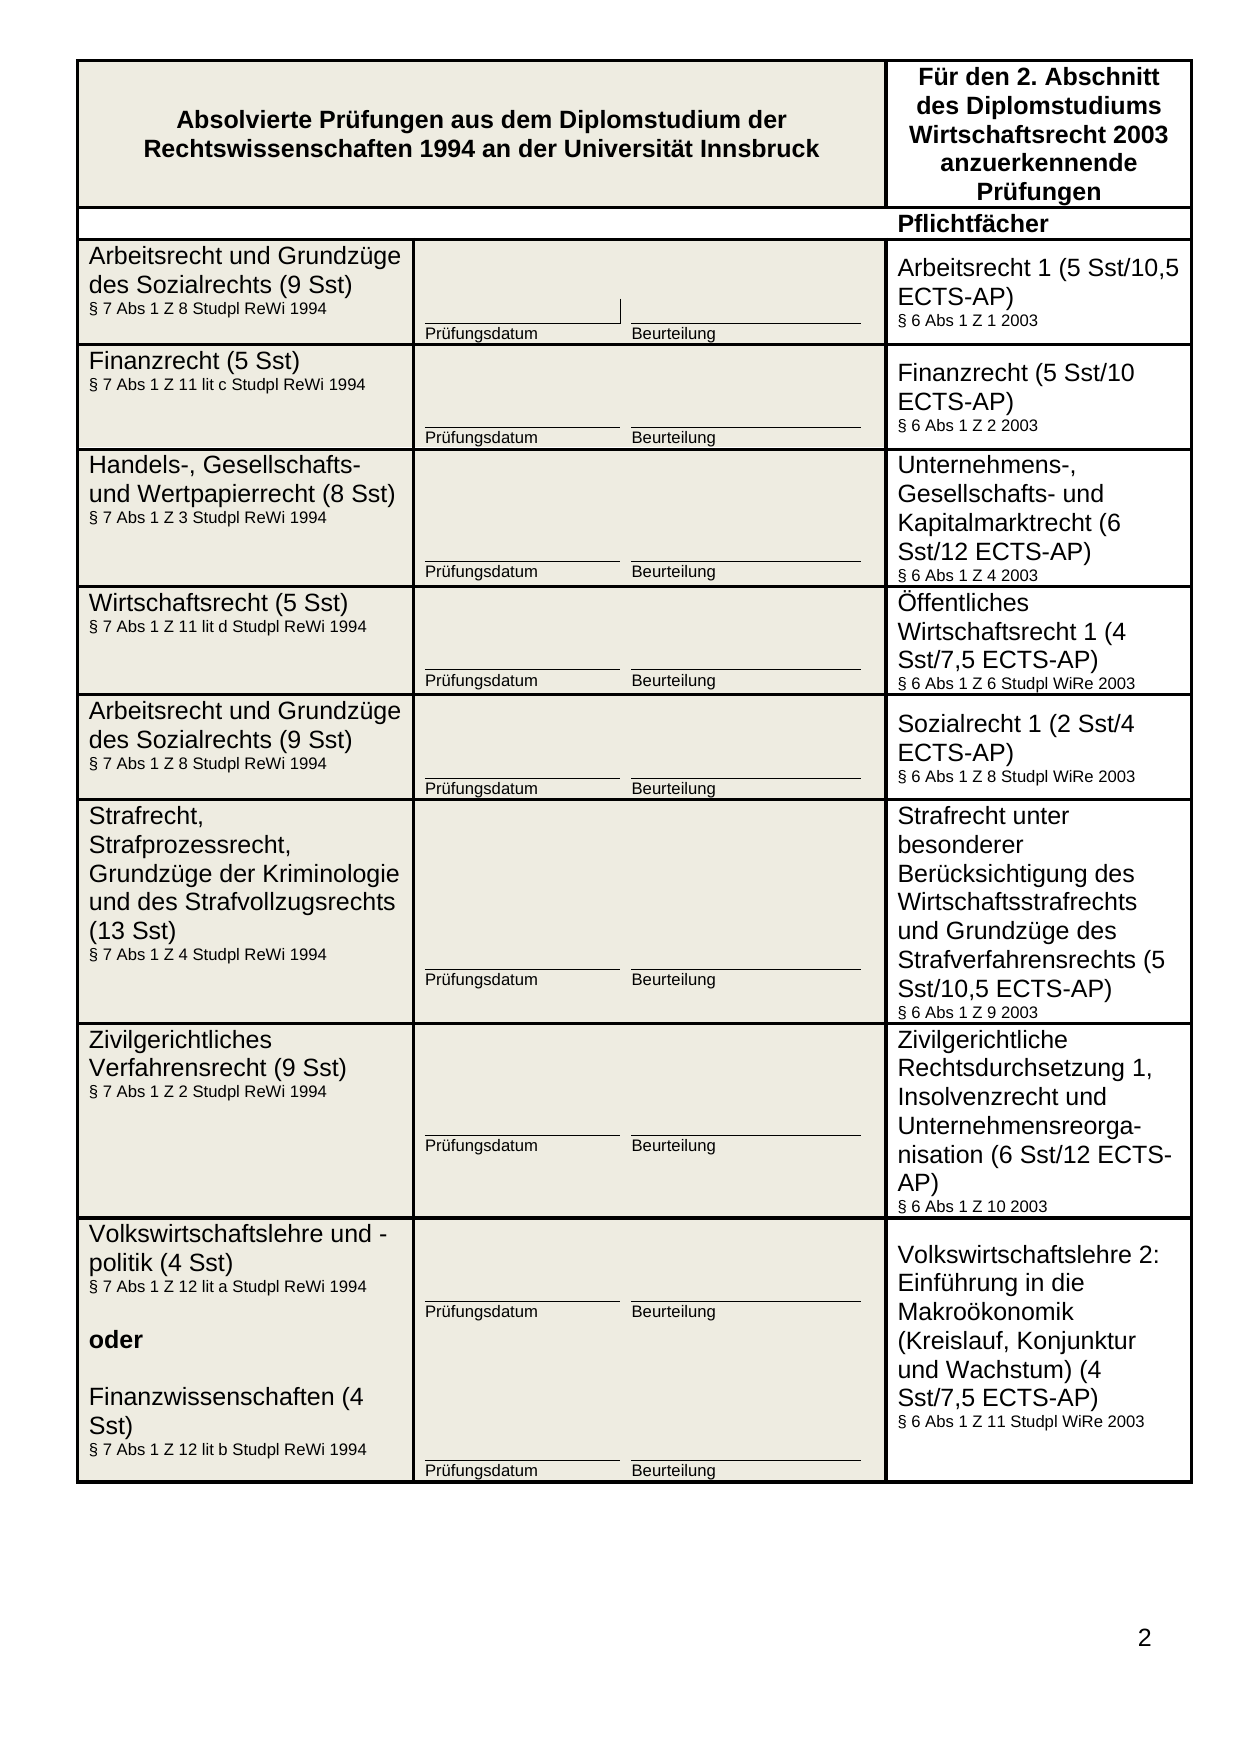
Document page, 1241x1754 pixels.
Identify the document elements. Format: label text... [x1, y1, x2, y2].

table_cell Finanzrecht (5 Sst) § 7 Abs 1 Z 11 lit c Studpl ReWi 1994 [79, 346, 412, 447]
table_cell Beurteilung [620, 1025, 884, 1216]
table_cell Volkswirtschaftslehre 2: Einführung in die Makroökonomik (Kreislauf, Konjunktur und Wachstum) (4 Sst/7,5 ECTS-AP) § 6 Abs 1 Z 11 Studpl WiRe 2003 [888, 1220, 1190, 1480]
table_cell Prüfungsdatum Prüfungsdatum [415, 1220, 620, 1480]
table_cell Prüfungsdatum [415, 588, 620, 693]
table_cell Arbeitsrecht und Grundzüge des Sozialrechts (9 Sst) § 7 Abs 1 Z 8 Studpl ReWi 1994 [79, 696, 412, 798]
table_cell Beurteilung Beurteilung [620, 1220, 884, 1480]
table_cell Beurteilung [620, 241, 884, 343]
table_cell Beurteilung [620, 346, 884, 447]
table_cell Unternehmens-, Gesellschafts- und Kapitalmarktrecht (6 Sst/12 ECTS-AP) § 6 Abs 1 Z 4 2003 [888, 451, 1190, 585]
table_cell Arbeitsrecht und Grundzüge des Sozialrechts (9 Sst) § 7 Abs 1 Z 8 Studpl ReWi 1994 [79, 241, 412, 343]
table_cell [414, 209, 620, 238]
table_cell Beurteilung [620, 451, 884, 585]
table_cell Beurteilung [620, 696, 884, 798]
table_cell Prüfungsdatum [415, 241, 620, 343]
table_cell Handels-, Gesellschafts- und Wertpapierrecht (8 Sst) § 7 Abs 1 Z 3 Studpl ReWi 1994 [79, 451, 412, 585]
table_cell [79, 209, 413, 238]
table_cell Beurteilung [620, 801, 884, 1022]
table_cell Prüfungsdatum [415, 801, 620, 1022]
table_cell Prüfungsdatum [415, 451, 620, 585]
table_cell Öffentliches Wirtschaftsrecht 1 (4 Sst/7,5 ECTS-AP) § 6 Abs 1 Z 6 Studpl WiRe 2003 [888, 588, 1190, 693]
table_cell Wirtschaftsrecht (5 Sst) § 7 Abs 1 Z 11 lit d Studpl ReWi 1994 [79, 588, 412, 693]
table_header Absolvierte Prüfungen aus dem Diplomstudium der Rechtswissenschaften 1994 an der Universität Innsbruck [79, 62, 884, 206]
table_cell Strafrecht unter besonderer Berücksichtigung des Wirtschaftsstrafrechts und Grundzüge des Strafverfahrensrechts (5 Sst/10,5 ECTS-AP) § 6 Abs 1 Z 9 2003 [888, 801, 1190, 1022]
table_cell [620, 209, 886, 238]
table_cell Strafrecht, Strafprozessrecht, Grundzüge der Kriminologie und des Strafvollzugsrechts (13 Sst) § 7 Abs 1 Z 4 Studpl ReWi 1994 [79, 801, 412, 1022]
table_cell Arbeitsrecht 1 (5 Sst/10,5 ECTS-AP) § 6 Abs 1 Z 1 2003 [888, 241, 1190, 343]
table_cell Prüfungsdatum [415, 1025, 620, 1216]
table_cell Beurteilung [620, 588, 884, 693]
table_cell Pflichtfächer [886, 209, 1190, 238]
table_header Für den 2. Abschnitt des Diplomstudiums Wirtschaftsrecht 2003 anzuerkennende Prüfungen [888, 62, 1190, 206]
table_cell Prüfungsdatum [415, 346, 620, 447]
table_cell Prüfungsdatum [415, 696, 620, 798]
table_cell Sozialrecht 1 (2 Sst/4 ECTS-AP) § 6 Abs 1 Z 8 Studpl WiRe 2003 [888, 696, 1190, 798]
table_cell Zivilgerichtliche Rechtsdurchsetzung 1, Insolvenzrecht und Unternehmensreorga-nisation (6 Sst/12 ECTS-AP) § 6 Abs 1 Z 10 2003 [888, 1025, 1190, 1216]
table_cell Volkswirtschaftslehre und -politik (4 Sst) § 7 Abs 1 Z 12 lit a Studpl ReWi 1994 oder Finanzwissenschaften (4 Sst) § 7 Abs 1 Z 12 lit b Studpl ReWi 1994 [79, 1220, 412, 1480]
table_cell Zivilgerichtliches Verfahrensrecht (9 Sst) § 7 Abs 1 Z 2 Studpl ReWi 1994 [79, 1025, 412, 1216]
table_cell Finanzrecht (5 Sst/10 ECTS-AP) § 6 Abs 1 Z 2 2003 [888, 346, 1190, 447]
